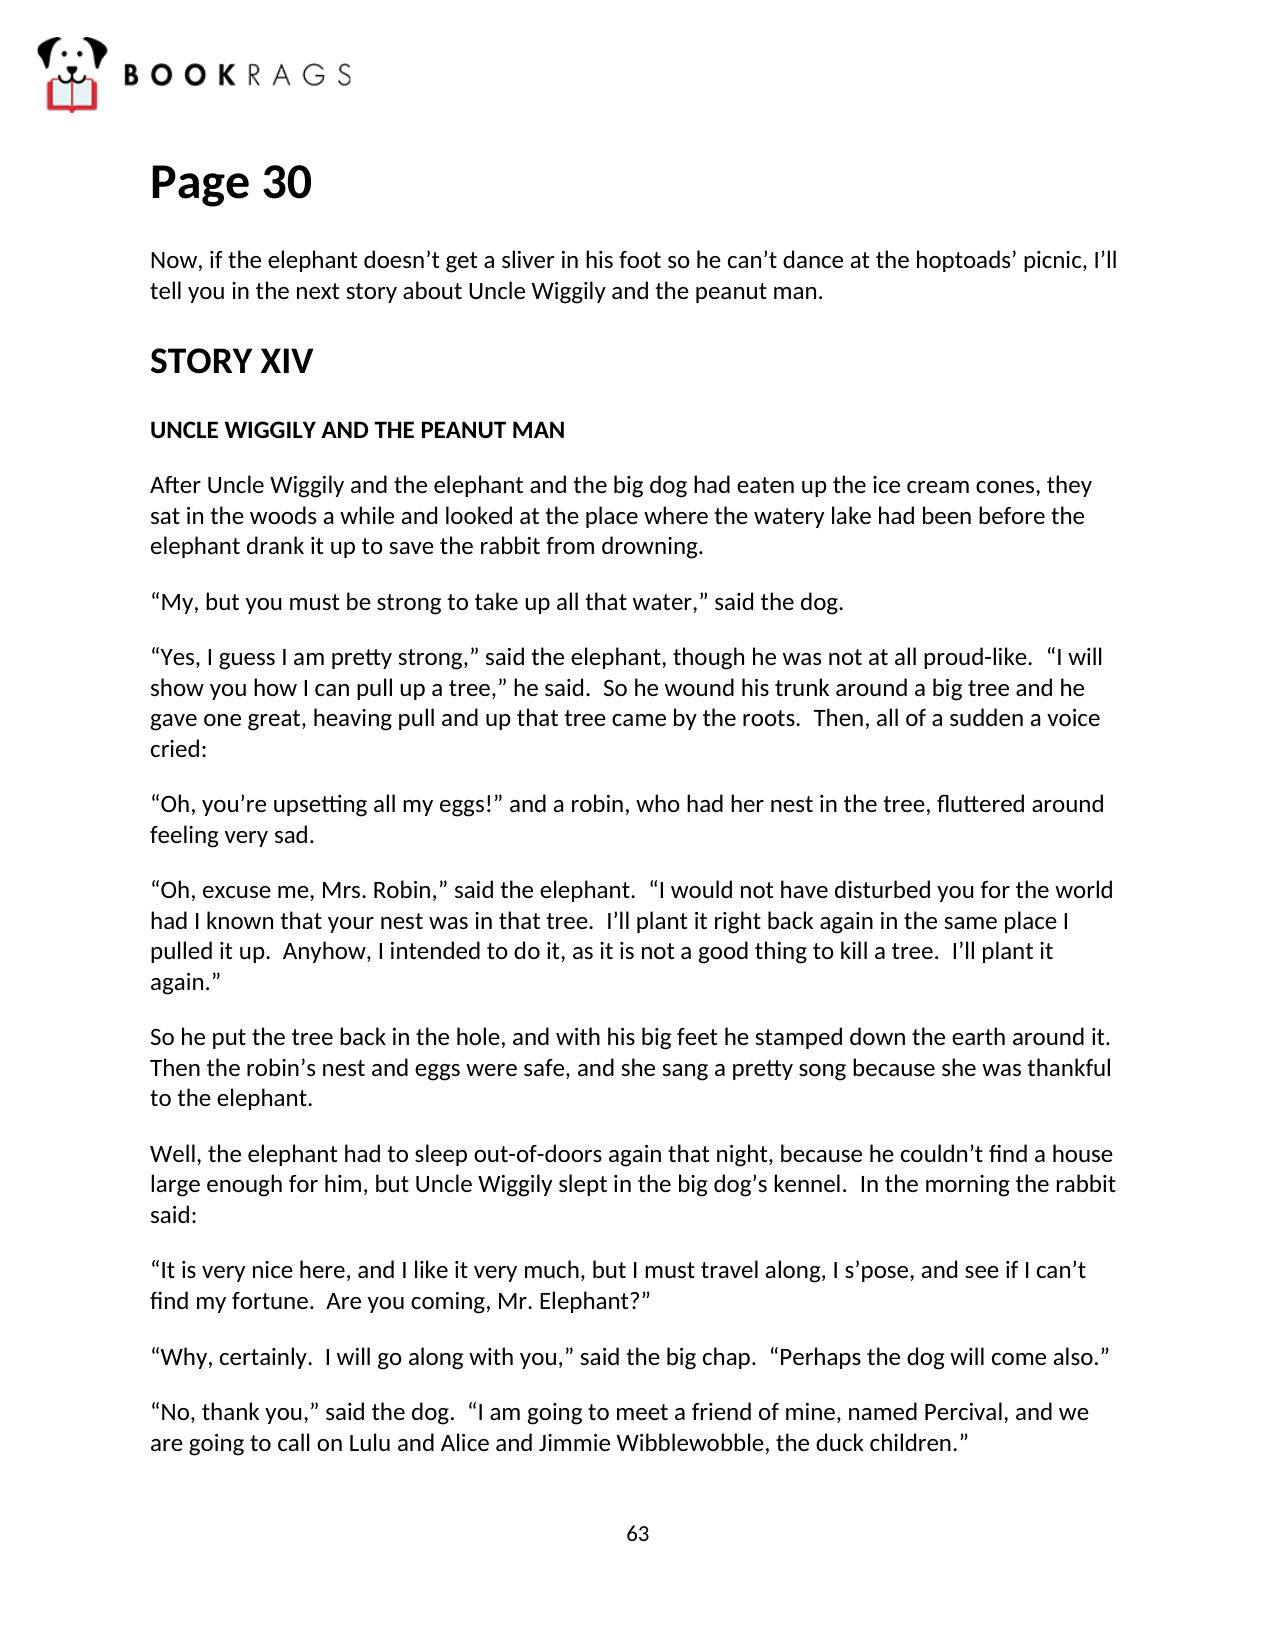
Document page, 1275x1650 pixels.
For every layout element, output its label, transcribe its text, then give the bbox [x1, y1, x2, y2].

text “Yes, I guess I am pretty strong,” said the elephant, though he was not at all proud-like. “I will show you how I can pull up a tree,” he said. So he wound his trunk around a big tree and he gave one great, heaving pull and up that tree came by the roots. Then, all of a sudden a voice cried: [150, 641, 1125, 763]
text “It is very nice here, and I like it very much, but I must travel along, I s’pose, and see if I can’t find my fortune. Are you coming, Mr. Elephant?” [150, 1255, 1125, 1316]
text So he put the tree back in the hole, and with his big feet he stamped down the earth around it. Then the robin’s nest and eggs were safe, and she sang a pretty song because she was thankful to the elephant. [150, 1022, 1125, 1113]
text “Oh, excuse me, Mrs. Robin,” said the elephant. “I would not have disturbed you for the world had I known that your nest was in that tree. I’ll plant it right back again in the same place I pulled it up. Anyhow, I intended to do it, as it is not a good thing to kill a tree. I’ll plant it again.” [150, 874, 1125, 997]
text Page 30 [150, 150, 1125, 211]
text After Uncle Wiggily and the elephant and the big dog had eaten up the ice cream cones, they sat in the woods a while and looked at the place where the watery lake had been before the elephant drank it up to save the rabbit from drowning. [150, 469, 1125, 561]
picture [37, 37, 351, 113]
text UNCLE WIGGILY AND THE PEANUT MAN [150, 414, 1125, 444]
text STORY XIV [150, 337, 1125, 383]
text “Why, certainly. I will go along with you,” said the big chap. “Perhaps the dog will come also.” [150, 1341, 1125, 1371]
text “Oh, you’re upsetting all my eggs!” and a robin, who had her nest in the tree, fluttered around feeling very sad. [150, 788, 1125, 849]
text “My, but you must be strong to take up all that water,” said the dog. [150, 586, 1125, 616]
text Well, the elephant had to sleep out-of-doors again that night, because he couldn’t find a house large enough for him, but Uncle Wiggily slept in the big dog’s kennel. In the morning the rabbit said: [150, 1138, 1125, 1230]
text “No, thank you,” said the dog. “I am going to meet a friend of mine, named Percival, and we are going to call on Lulu and Alice and Jimmie Wibblewobble, the duck children.” [150, 1396, 1125, 1457]
text Now, if the elephant doesn’t get a sliver in his foot so he can’t dance at the hoptoads’ picnic, I’ll tell you in the next story about Uncle Wiggily and the peanut man. [150, 244, 1125, 306]
